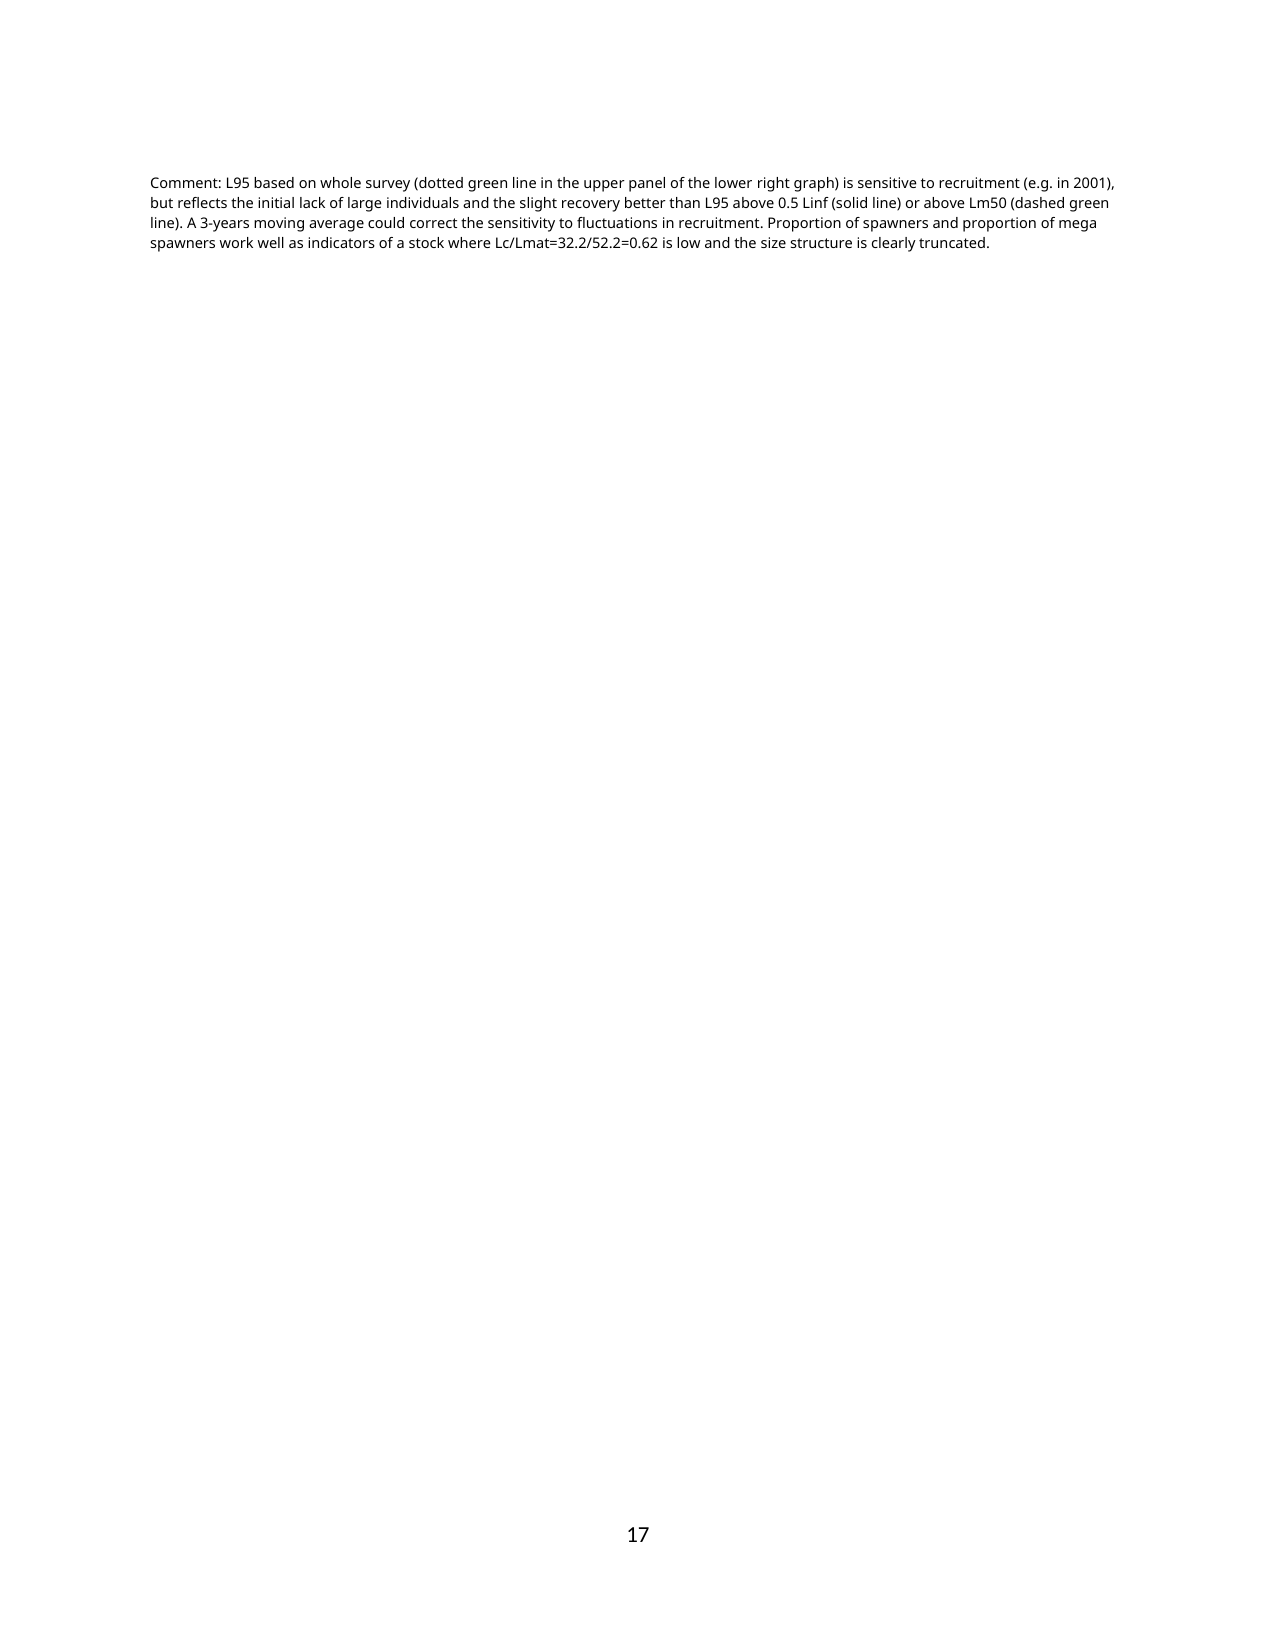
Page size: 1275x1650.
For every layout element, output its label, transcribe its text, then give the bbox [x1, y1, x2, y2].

text Comment: L95 based on whole survey (dotted green line in the upper panel of the lower right graph) is sensitive to recruitment (e.g. in 2001), but reflects the initial lack of large individuals and the slight recovery better than L95 above 0.5 Linf (solid line) or above Lm50 (dashed green line). A 3-years moving average could correct the sensitivity to fluctuations in recruitment. Proportion of spawners and proportion of mega spawners work well as indicators of a stock where Lc/Lmat=32.2/52.2=0.62 is low and the size structure is clearly truncated. [150, 173, 1125, 252]
